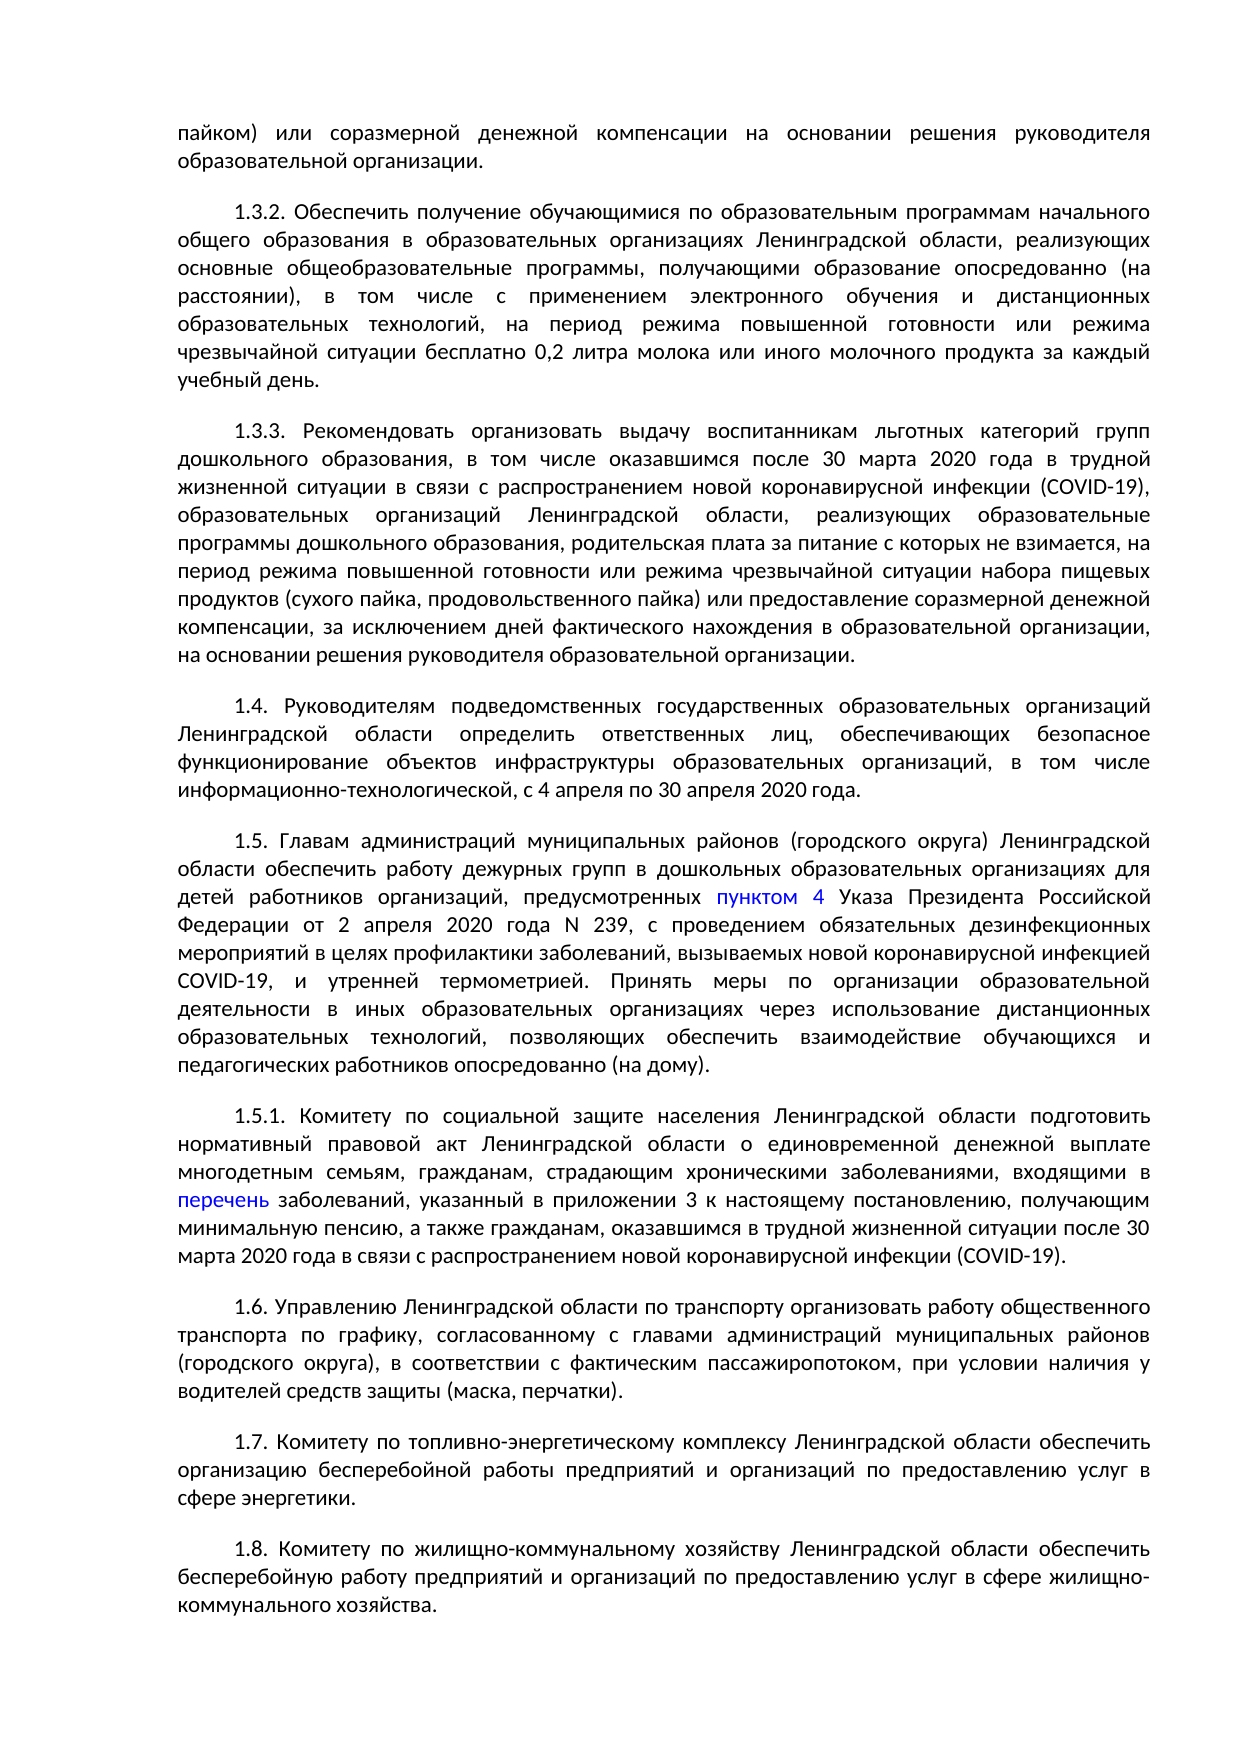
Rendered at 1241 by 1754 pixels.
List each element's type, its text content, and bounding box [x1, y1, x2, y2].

text 1.4. Руководителям подведомственных государственных образовательных организаций Ленинградской области определить ответственных лиц, обеспечивающих безопасное функционирование объектов инфраструктуры образовательных организаций, в том числе информационно-технологической, с 4 апреля по 30 апреля 2020 года. [177, 691, 1152, 803]
text 1.5.1. Комитету по социальной защите населения Ленинградской области подготовить нормативный правовой акт Ленинградской области о единовременной денежной выплате многодетным семьям, гражданам, страдающим хроническими заболеваниями, входящими в перечень заболеваний, указанный в приложении 3 к настоящему постановлению, получающим минимальную пенсию, а также гражданам, оказавшимся в трудной жизненной ситуации после 30 марта 2020 года в связи с распространением новой коронавирусной инфекции (COVID-19). [177, 1101, 1152, 1269]
text 1.5. Главам администраций муниципальных районов (городского округа) Ленинградской области обеспечить работу дежурных групп в дошкольных образовательных организациях для детей работников организаций, предусмотренных пунктом 4 Указа Президента Российской Федерации от 2 апреля 2020 года N 239, с проведением обязательных дезинфекционных мероприятий в целях профилактики заболеваний, вызываемых новой коронавирусной инфекцией COVID-19, и утренней термометрией. Принять меры по организации образовательной деятельности в иных образовательных организациях через использование дистанционных образовательных технологий, позволяющих обеспечить взаимодействие обучающихся и педагогических работников опосредованно (на дому). [177, 826, 1152, 1078]
text 1.6. Управлению Ленинградской области по транспорту организовать работу общественного транспорта по графику, согласованному с главами администраций муниципальных районов (городского округа), в соответствии с фактическим пассажиропотоком, при условии наличия у водителей средств защиты (маска, перчатки). [177, 1292, 1152, 1404]
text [177, 118, 1152, 174]
text 1.8. Комитету по жилищно-коммунальному хозяйству Ленинградской области обеспечить бесперебойную работу предприятий и организаций по предоставлению услуг в сфере жилищно-коммунального хозяйства. [177, 1534, 1152, 1618]
text 1.7. Комитету по топливно-энергетическому комплексу Ленинградской области обеспечить организацию бесперебойной работы предприятий и организаций по предоставлению услуг в сфере энергетики. [177, 1427, 1152, 1511]
text 1.3.3. Рекомендовать организовать выдачу воспитанникам льготных категорий групп дошкольного образования, в том числе оказавшимся после 30 марта 2020 года в трудной жизненной ситуации в связи с распространением новой коронавирусной инфекции (COVID-19), образовательных организаций Ленинградской области, реализующих образовательные программы дошкольного образования, родительская плата за питание с которых не взимается, на период режима повышенной готовности или режима чрезвычайной ситуации набора пищевых продуктов (сухого пайка, продовольственного пайка) или предоставление соразмерной денежной компенсации, за исключением дней фактического нахождения в образовательной организации, на основании решения руководителя образовательной организации. [177, 416, 1152, 668]
text 1.3.2. Обеспечить получение обучающимися по образовательным программам начального общего образования в образовательных организациях Ленинградской области, реализующих основные общеобразовательные программы, получающими образование опосредованно (на расстоянии), в том числе с применением электронного обучения и дистанционных образовательных технологий, на период режима повышенной готовности или режима чрезвычайной ситуации бесплатно 0,2 литра молока или иного молочного продукта за каждый учебный день. [177, 197, 1152, 393]
